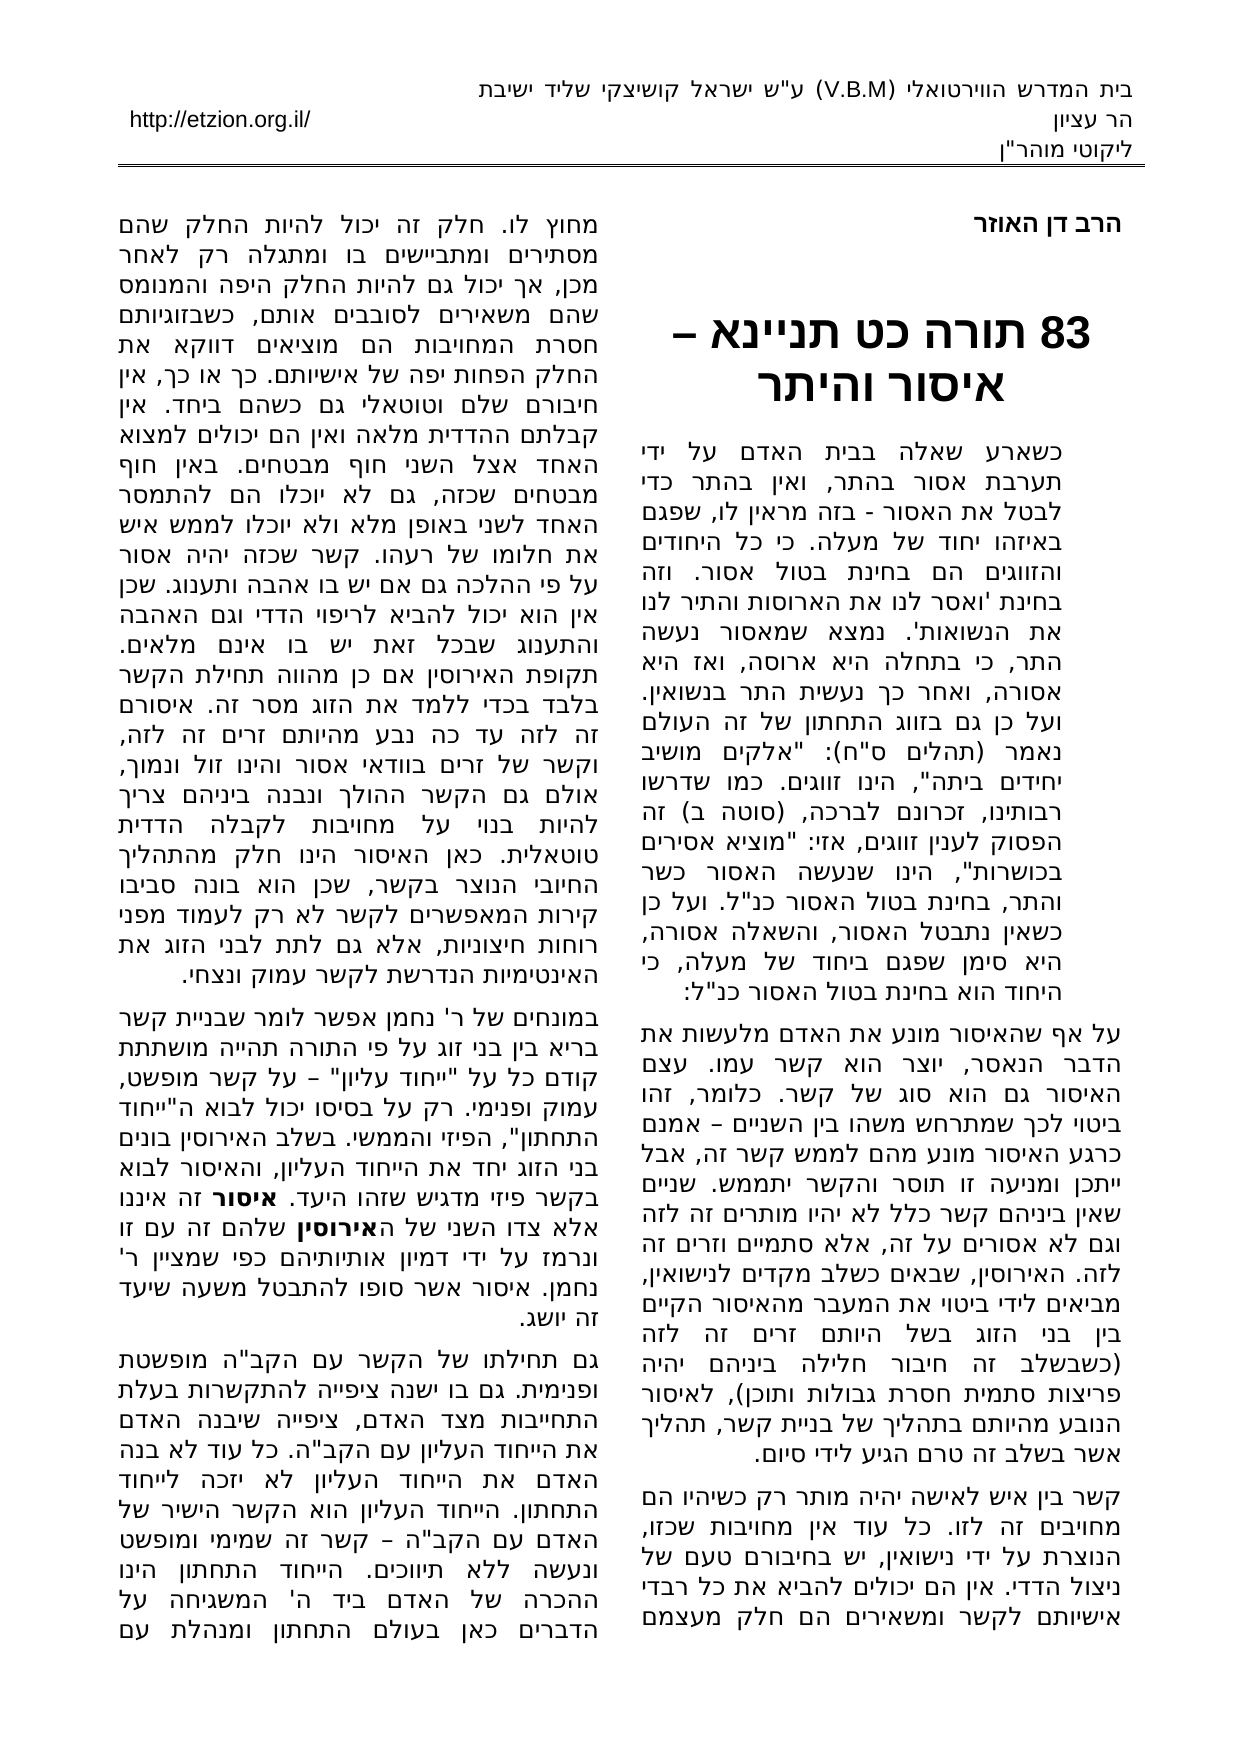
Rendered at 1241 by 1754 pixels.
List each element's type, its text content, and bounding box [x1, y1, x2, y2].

text קשר בין איש לאישה יהיה מותר רק כשיהיו הם מחויבים זה לזו. כל עוד אין מחויבות שכזו, הנוצרת על ידי נישואין, יש בחיבורם טעם של ניצול הדדי. אין הם יכולים להביא את כל רבדי אישיותם לקשר ומשאירים הם חלק מעצמם מחוץ לו. חלק זה יכול להיות החלק שהם מסתירים ומתביישים בו ומתגלה רק לאחר מכן, אך יכול גם להיות החלק היפה והמנומס שהם משאירים לסובבים אותם, כשבזוגיותם חסרת המחויבות הם מוציאים דווקא את החלק הפחות יפה של אישיותם. כך או כך, אין חיבורם שלם וטוטאלי גם כשהם ביחד. אין קבלתם ההדדית מלאה ואין הם יכולים למצוא האחד אצל השני חוף מבטחים. באין חוף מבטחים שכזה, גם לא יוכלו הם להתמסר האחד לשני באופן מלא ולא יוכלו לממש איש את חלומו של רעהו. קשר שכזה יהיה אסור על פי ההלכה גם אם יש בו אהבה ותענוג. שכן אין הוא יכול להביא לריפוי הדדי וגם האהבה והתענוג שבכל זאת יש בו אינם מלאים. תקופת האירוסין אם כן מהווה תחילת הקשר בלבד בכדי ללמד את הזוג מסר זה. איסורם זה לזה עד כה נבע מהיותם זרים זה לזה, וקשר של זרים בוודאי אסור והינו זול ונמוך, אולם גם הקשר ההולך ונבנה ביניהם צריך להיות בנוי על מחויבות לקבלה הדדית טוטאלית. כאן האיסור הינו חלק מהתהליך החיובי הנוצר בקשר, שכן הוא בונה סביבו קירות המאפשרים לקשר לא רק לעמוד מפני רוחות חיצוניות, אלא גם לתת לבני הזוג את האינטימיות הנדרשת לקשר עמוק ונצחי. [641, 1481, 1122, 1631]
text קשר בין איש לאישה יהיה מותר רק כשיהיו הם מחויבים זה לזו. כל עוד אין מחויבות שכזו, הנוצרת על ידי נישואין, יש בחיבורם טעם של ניצול הדדי. אין הם יכולים להביא את כל רבדי אישיותם לקשר ומשאירים הם חלק מעצמם מחוץ לו. חלק זה יכול להיות החלק שהם מסתירים ומתביישים בו ומתגלה רק לאחר מכן, אך יכול גם להיות החלק היפה והמנומס שהם משאירים לסובבים אותם, כשבזוגיותם חסרת המחויבות הם מוציאים דווקא את החלק הפחות יפה של אישיותם. כך או כך, אין חיבורם שלם וטוטאלי גם כשהם ביחד. אין קבלתם ההדדית מלאה ואין הם יכולים למצוא האחד אצל השני חוף מבטחים. באין חוף מבטחים שכזה, גם לא יוכלו הם להתמסר האחד לשני באופן מלא ולא יוכלו לממש איש את חלומו של רעהו. קשר שכזה יהיה אסור על פי ההלכה גם אם יש בו אהבה ותענוג. שכן אין הוא יכול להביא לריפוי הדדי וגם האהבה והתענוג שבכל זאת יש בו אינם מלאים. תקופת האירוסין אם כן מהווה תחילת הקשר בלבד בכדי ללמד את הזוג מסר זה. איסורם זה לזה עד כה נבע מהיותם זרים זה לזה, וקשר של זרים בוודאי אסור והינו זול ונמוך, אולם גם הקשר ההולך ונבנה ביניהם צריך להיות בנוי על מחויבות לקבלה הדדית טוטאלית. כאן האיסור הינו חלק מהתהליך החיובי הנוצר בקשר, שכן הוא בונה סביבו קירות המאפשרים לקשר לא רק לעמוד מפני רוחות חיצוניות, אלא גם לתת לבני הזוג את האינטימיות הנדרשת לקשר עמוק ונצחי. [118, 209, 599, 989]
subtitle 83 תורה כט תניינא – איסור והיתר [641, 306, 1122, 411]
text במונחים של ר' נחמן אפשר לומר שבניית קשר בריא בין בני זוג על פי התורה תהייה מושתתת קודם כל על "ייחוד עליון" – על קשר מופשט, עמוק ופנימי. רק על בסיסו יכול לבוא ה"ייחוד התחתון", הפיזי והממשי. בשלב האירוסין בונים בני הזוג יחד את הייחוד העליון, והאיסור לבוא בקשר פיזי מדגיש שזהו היעד. איסור זה איננו אלא צדו השני של האירוסין שלהם זה עם זו ונרמז על ידי דמיון אותיותיהם כפי שמציין ר' נחמן. איסור אשר סופו להתבטל משעה שיעד זה יושג. [118, 1002, 599, 1332]
text כשארע שאלה בבית האדם על ידי תערבת אסור בהתר, ואין בהתר כדי לבטל את האסור - בזה מראין לו, שפגם באיזהו יחוד של מעלה. כי כל היחודים והזווגים הם בחינת בטול אסור. וזה בחינת 'ואסר לנו את הארוסות והתיר לנו את הנשואות'. נמצא שמאסור נעשה התר, כי בתחלה היא ארוסה, ואז היא אסורה, ואחר כך נעשית התר בנשואין. ועל כן גם בזווג התחתון של זה העולם נאמר (תהלים ס"ח): "אלקים מושיב יחידים ביתה", הינו זווגים. כמו שדרשו רבותינו, זכרונם לברכה, (סוטה ב) זה הפסוק לענין זווגים, אזי: "מוציא אסירים בכושרות", הינו שנעשה האסור כשר והתר, בחינת בטול האסור כנ"ל. ועל כן כשאין נתבטל האסור, והשאלה אסורה, היא סימן שפגם ביחוד של מעלה, כי היחוד הוא בחינת בטול האסור כנ"ל: [641, 436, 1063, 1006]
text הרב דן האוזר [641, 209, 1122, 238]
text על אף שהאיסור מונע את האדם מלעשות את הדבר הנאסר, יוצר הוא קשר עמו. עצם האיסור גם הוא סוג של קשר. כלומר, זהו ביטוי לכך שמתרחש משהו בין השניים – אמנם כרגע האיסור מונע מהם לממש קשר זה, אבל ייתכן ומניעה זו תוסר והקשר יתממש. שניים שאין ביניהם קשר כלל לא יהיו מותרים זה לזה וגם לא אסורים על זה, אלא סתמיים וזרים זה לזה. האירוסין, שבאים כשלב מקדים לנישואין, מביאים לידי ביטוי את המעבר מהאיסור הקיים בין בני הזוג בשל היותם זרים זה לזה (כשבשלב זה חיבור חלילה ביניהם יהיה פריצות סתמית חסרת גבולות ותוכן), לאיסור הנובע מהיותם בתהליך של בניית קשר, תהליך אשר בשלב זה טרם הגיע לידי סיום. [641, 1019, 1122, 1469]
